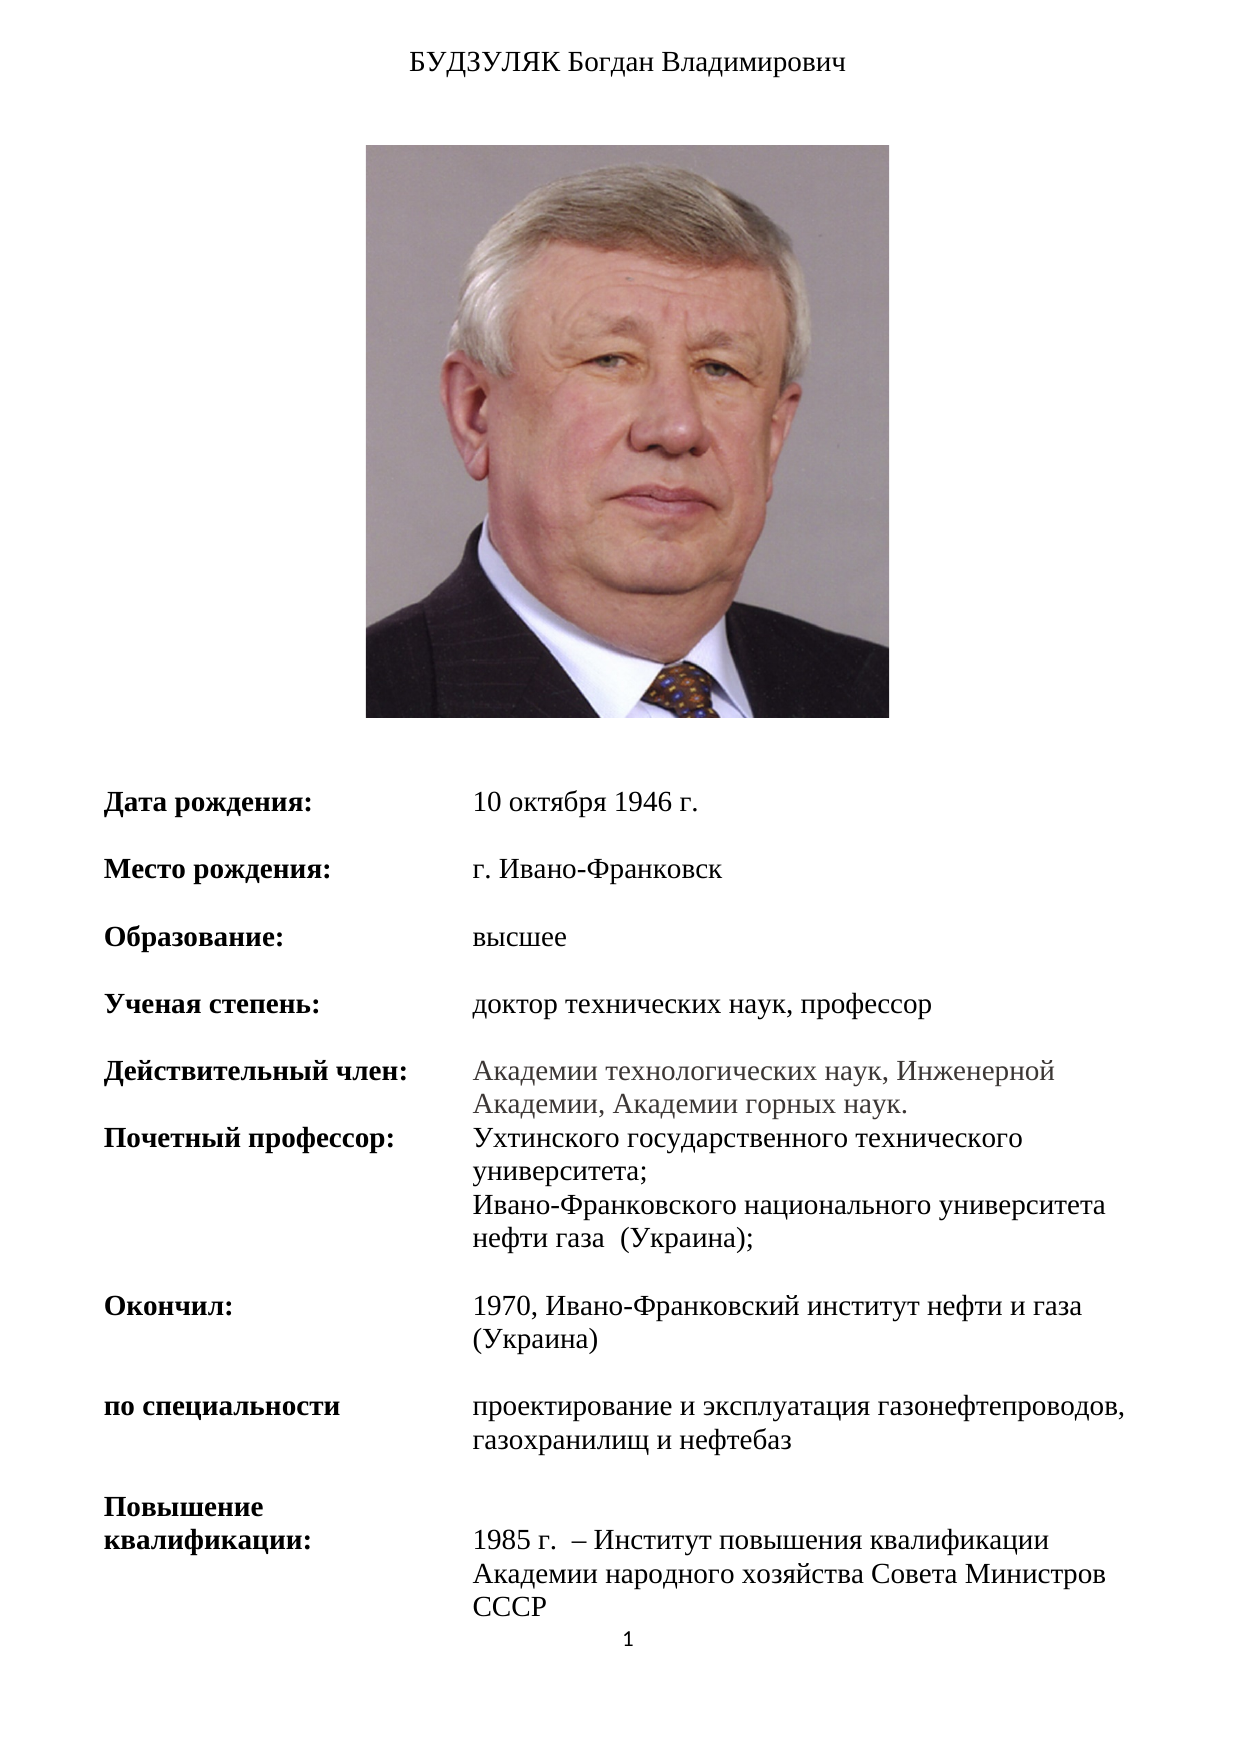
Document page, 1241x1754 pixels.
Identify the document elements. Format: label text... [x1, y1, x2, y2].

text Действительный член: Академии технологических наук, Инженерной Академии, Академии горных наук. [103, 1053, 1152, 1120]
text квалификации: 1985 г. – Институт повышения квалификации Академии народного хозяйства Совета Министров СССР [103, 1522, 1152, 1623]
text Образование: высшее [103, 919, 1152, 952]
text Дата рождения: 10 октября 1946 г. [103, 784, 1152, 818]
text Место рождения: г. Ивано-Франковск [103, 852, 1152, 885]
text БУДЗУЛЯК Богдан Владимирович [103, 44, 1152, 78]
text по специальности проектирование и эксплуатация газонефтепроводов, газохранилищ и нефтебаз [103, 1388, 1152, 1455]
text Повышение [103, 1489, 1152, 1522]
text Ивано-Франковского национального университета нефти газа (Украина); [103, 1187, 1152, 1254]
text Окончил: 1970, Ивано-Франковский институт нефти и газа (Украина) [103, 1288, 1152, 1355]
text Почетный профессор: Ухтинского государственного технического университета; [103, 1120, 1152, 1187]
text Ученая степень: доктор технических наук, профессор [103, 986, 1152, 1019]
picture [365, 145, 890, 718]
